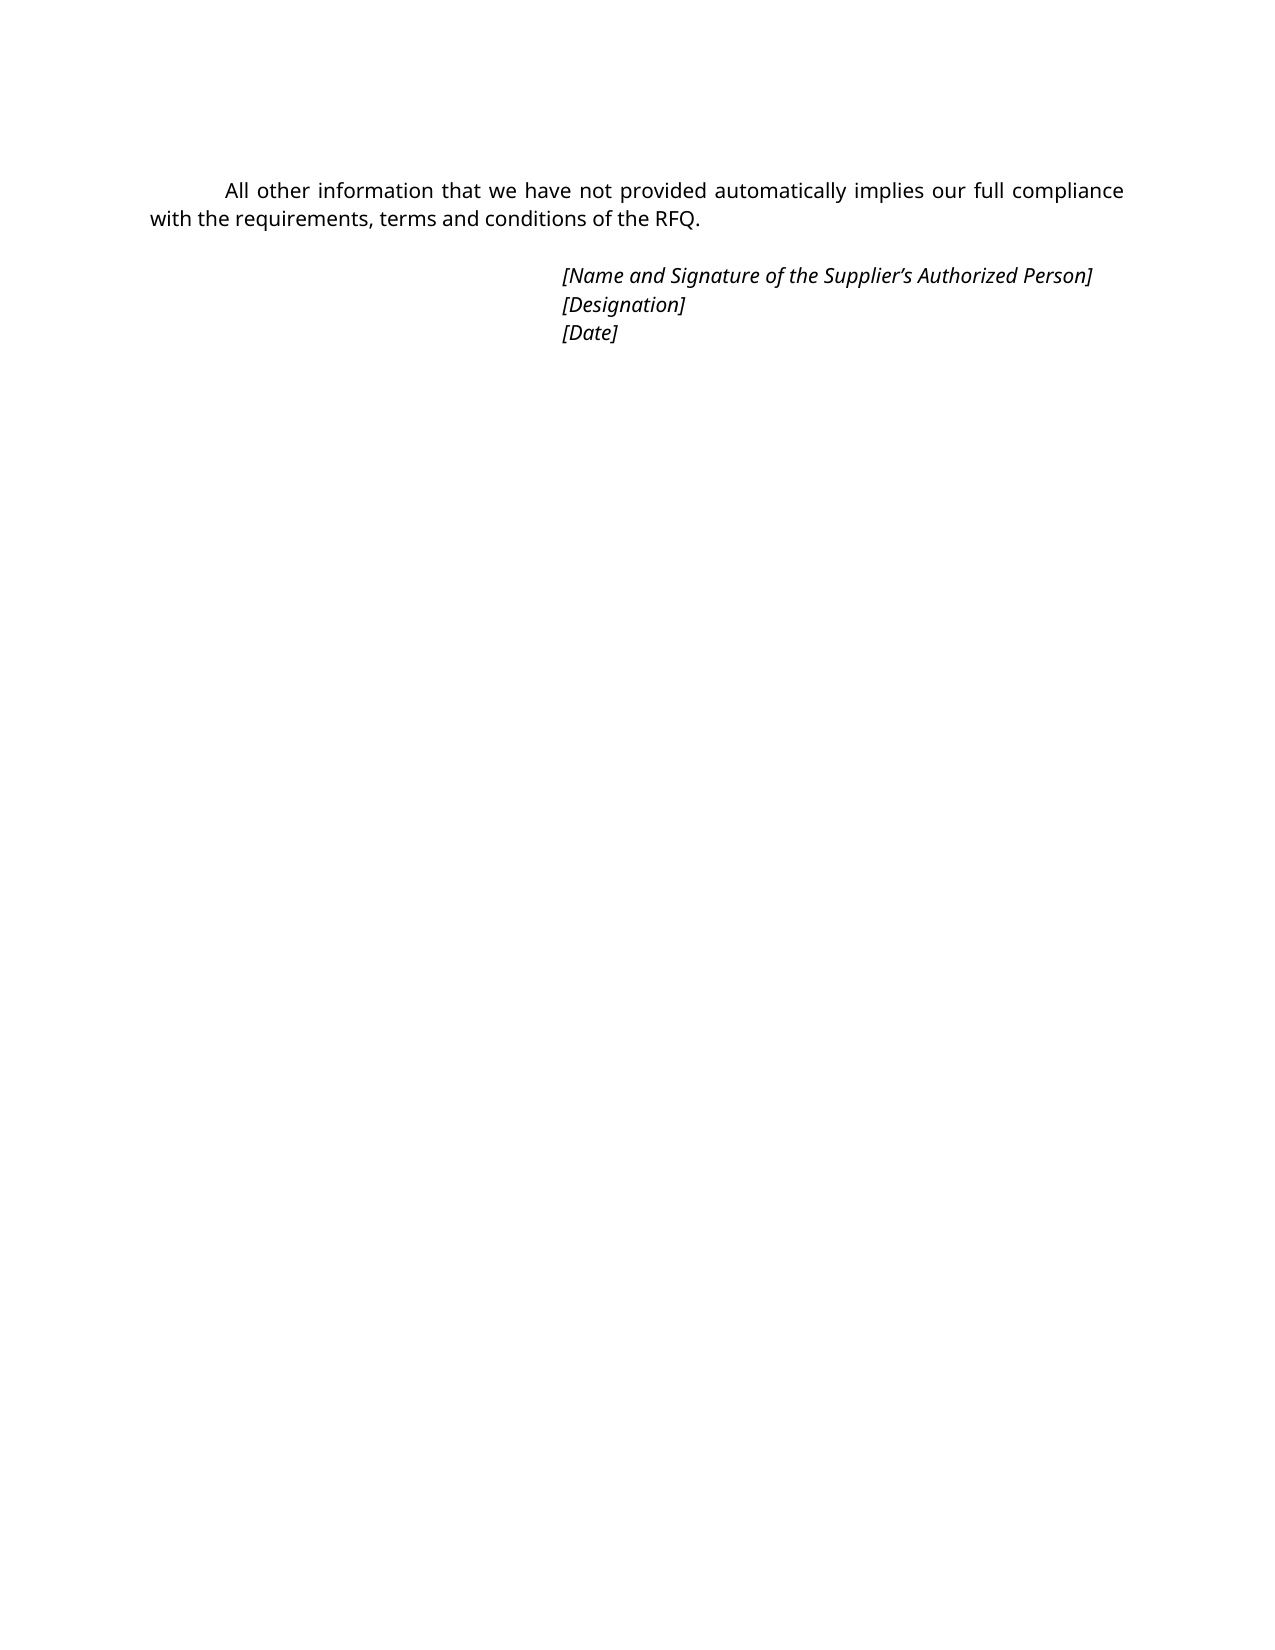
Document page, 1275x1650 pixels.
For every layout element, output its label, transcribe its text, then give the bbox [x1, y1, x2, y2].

text [Designation] [562, 290, 1125, 318]
text All other information that we have not provided automatically implies our full compliance with the requirements, terms and conditions of the RFQ. [150, 176, 1125, 233]
text [Name and Signature of the Supplier’s Authorized Person] [562, 261, 1125, 290]
text [Date] [562, 318, 1125, 347]
